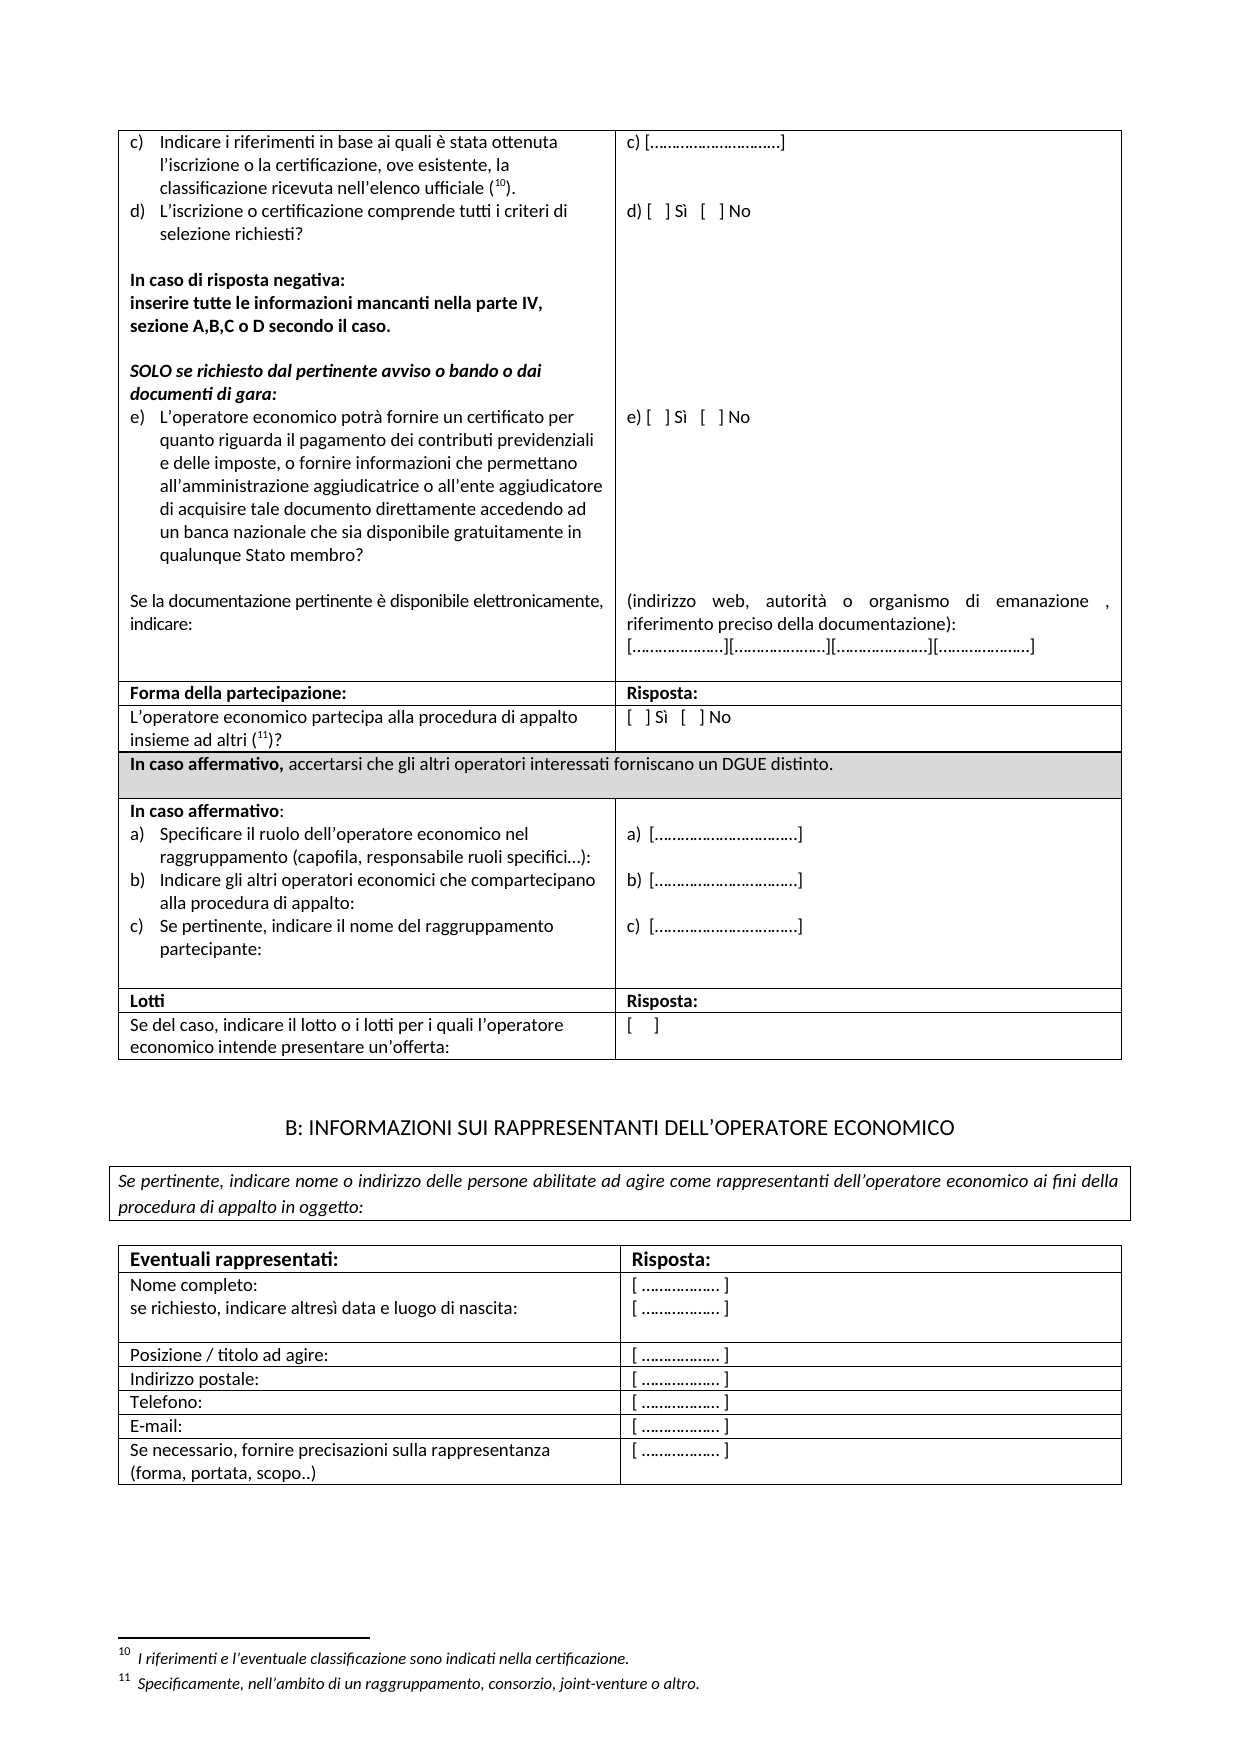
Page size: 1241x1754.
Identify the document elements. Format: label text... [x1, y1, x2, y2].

table_header Eventuali rappresentati: [119, 1246, 620, 1272]
table_cell L’operatore economico partecipa alla procedura di appalto insieme ad altri ()? [119, 706, 615, 751]
text B: INFORMAZIONI SUI RAPPRESENTANTI DELL’OPERATORE ECONOMICO [118, 1113, 1122, 1141]
table_header Risposta: [621, 1246, 1121, 1272]
table_cell Posizione / titolo ad agire: [119, 1343, 620, 1366]
text Se pertinente, indicare nome o indirizzo delle persone abilitate ad agire come rappresentanti dell’operatore economico ai fini della procedura di appalto in oggetto: [110, 1167, 1130, 1220]
table_cell [ ] [616, 1013, 1121, 1058]
table_cell c) […………………………] d) [ ] Sì [ ] No e) [ ] Sì [ ] No (indirizzo web, autorità o organismo di emanazione , riferimento preciso della documentazione): […………………][…………………][…………………][…………………] [616, 131, 1121, 681]
table_cell E-mail: [119, 1415, 620, 1437]
table_cell Lotti [119, 989, 615, 1012]
table_cell In caso affermativo, accertarsi che gli altri operatori interessati forniscano un DGUE distinto. [119, 753, 1121, 798]
table_cell Indicare i riferimenti in base ai quali è stata ottenuta l’iscrizione o la certificazione, ove esistente, la classificazione ricevuta nell’elenco ufficiale (). L’iscrizione o certificazione comprende tutti i criteri di selezione richiesti? In caso di risposta negativa: inserire tutte le informazioni mancanti nella parte IV, sezione A,B,C o D secondo il caso. SOLO se richiesto dal pertinente avviso o bando o dai documenti di gara: L’operatore economico potrà fornire un certificato per quanto riguarda il pagamento dei contributi previdenziali e delle imposte, o fornire informazioni che permettano all’amministrazione aggiudicatrice o all’ente aggiudicatore di acquisire tale documento direttamente accedendo ad un banca nazionale che sia disponibile gratuitamente in qualunque Stato membro? Se la documentazione pertinente è disponibile elettronicamente, indicare: [119, 131, 615, 681]
table_cell Nome completo: se richiesto, indicare altresì data e luogo di nascita: [119, 1273, 620, 1342]
table_cell [ ……………… ] [621, 1367, 1121, 1389]
table_cell Se del caso, indicare il lotto o i lotti per i quali l’operatore economico intende presentare un’offerta: [119, 1013, 615, 1058]
table_cell [ ……………… ] [621, 1391, 1121, 1413]
table_cell [ ……………… ] [621, 1439, 1121, 1484]
table_cell [ ] Sì [ ] No [616, 706, 1121, 751]
table_cell Forma della partecipazione: [119, 682, 615, 704]
table_cell [ ……………… ] [621, 1415, 1121, 1437]
table_cell [ ……………… ] [621, 1343, 1121, 1366]
table_cell Risposta: [616, 682, 1121, 704]
table_cell Telefono: [119, 1391, 620, 1413]
table_cell [ ……………… ] [ ……………… ] [621, 1273, 1121, 1342]
table_cell Risposta: [616, 989, 1121, 1012]
table_cell [……………………………] [……………………………] [……………………………] [616, 799, 1121, 988]
table_cell Se necessario, fornire precisazioni sulla rappresentanza (forma, portata, scopo..) [119, 1439, 620, 1484]
table_cell In caso affermativo: Specificare il ruolo dell’operatore economico nel raggruppamento (capofila, responsabile ruoli specifici…): Indicare gli altri operatori economici che compartecipano alla procedura di appalto: Se pertinente, indicare il nome del raggruppamento partecipante: [119, 799, 615, 988]
table_cell Indirizzo postale: [119, 1367, 620, 1389]
